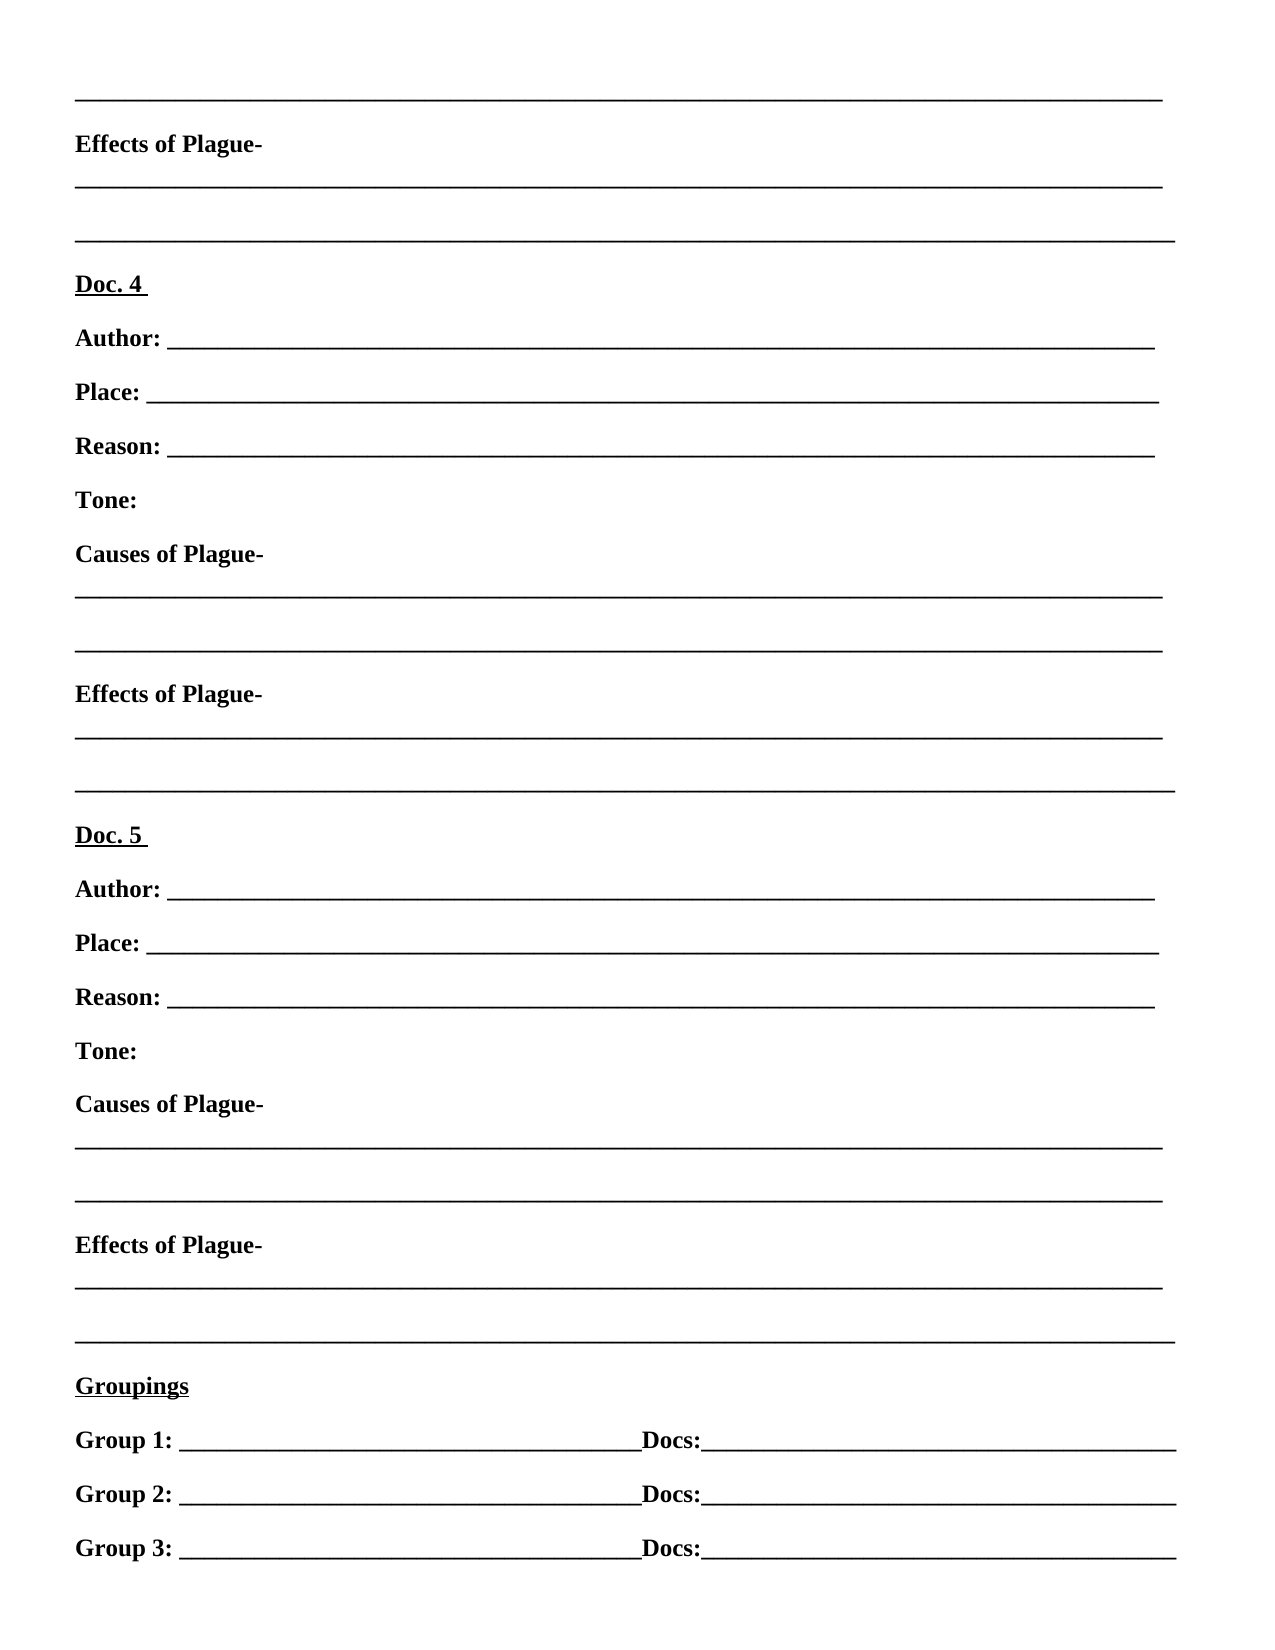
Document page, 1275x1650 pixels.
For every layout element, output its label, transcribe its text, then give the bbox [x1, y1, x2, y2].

text Doc. 5 [75, 820, 1200, 849]
text Reason: _______________________________________________________________________________ [75, 431, 1200, 460]
text Author: _______________________________________________________________________________ [75, 874, 1200, 903]
text Place: _________________________________________________________________________________ [75, 377, 1200, 406]
text Effects of Plague-_______________________________________________________________________________________ [75, 1230, 1200, 1292]
text Doc. 4 [75, 269, 1200, 298]
text ________________________________________________________________________________________ [75, 1317, 1200, 1346]
text Causes of Plague-_______________________________________________________________________________________ [75, 539, 1200, 601]
text Causes of Plague-_______________________________________________________________________________________ [75, 1089, 1200, 1151]
text Tone: [75, 1036, 1200, 1064]
text _______________________________________________________________________________________ [75, 75, 1200, 104]
text Group 3: _____________________________________Docs:______________________________________ [75, 1533, 1200, 1561]
text Reason: _______________________________________________________________________________ [75, 982, 1200, 1011]
text ________________________________________________________________________________________ [75, 766, 1200, 795]
text Groupings [75, 1371, 1200, 1400]
text Tone: [75, 485, 1200, 514]
text Group 1: _____________________________________Docs:______________________________________ [75, 1425, 1200, 1454]
text Effects of Plague-_______________________________________________________________________________________ [75, 129, 1200, 191]
text _______________________________________________________________________________________ [75, 1176, 1200, 1205]
text _______________________________________________________________________________________ [75, 626, 1200, 654]
text Effects of Plague-_______________________________________________________________________________________ [75, 679, 1200, 741]
text Place: _________________________________________________________________________________ [75, 928, 1200, 957]
text Group 2: _____________________________________Docs:______________________________________ [75, 1479, 1200, 1507]
text Author: _______________________________________________________________________________ [75, 323, 1200, 352]
text ________________________________________________________________________________________ [75, 216, 1200, 244]
